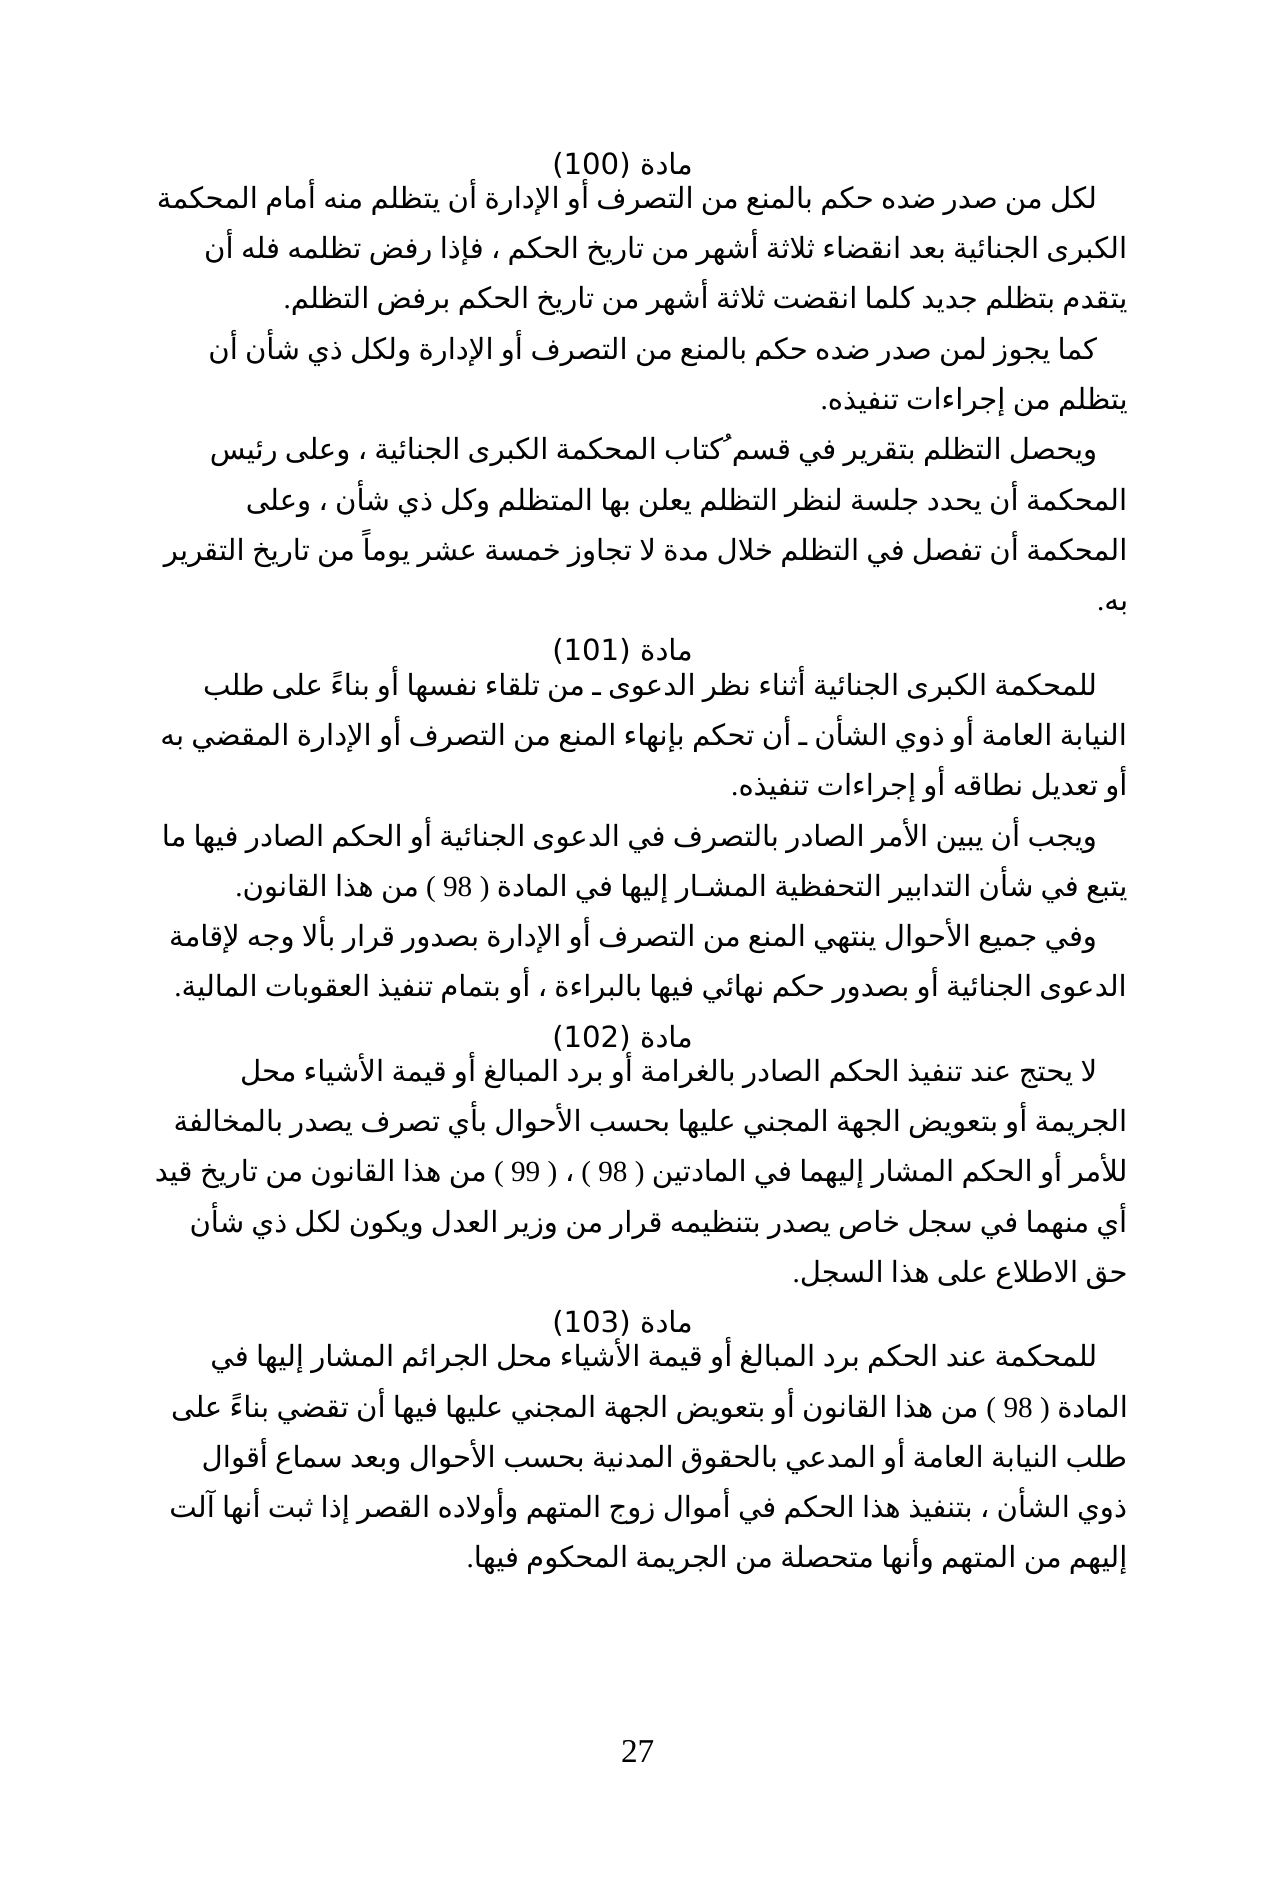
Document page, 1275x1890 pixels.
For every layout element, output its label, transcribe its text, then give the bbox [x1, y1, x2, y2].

subtitle مادة (103) [147, 1305, 1128, 1339]
subtitle مادة (102) [147, 1020, 1128, 1054]
text للمحكمة عند الحكم برد المبالغ أو قيمة الأشياء محل الجرائم المشار إليها في المادة ( 98 ) من هذا القانون أو بتعويض الجهة المجني عليها فيها أن تقضي بناءً على طلب النيابة العامة أو المدعي بالحقوق المدنية بحسب الأحوال وبعد سماع أقوال ذوي الشأن ، بتنفيذ هذا الحكم في أموال زوج المتهم وأولاده القصر إذا ثبت أنها آلت إليهم من المتهم وأنها متحصلة من الجريمة المحكوم فيها. [147, 1339, 1128, 1574]
text وفي جميع الأحوال ينتهي المنع من التصرف أو الإدارة بصدور قرار بألا وجه لإقامة الدعوى الجنائية أو بصدور حكم نهائي فيها بالبراءة ، أو بتمام تنفيذ العقوبات المالية. [147, 919, 1128, 1003]
subtitle مادة (101) [147, 634, 1128, 668]
text ويجب أن يبين الأمر الصادر بالتصرف في الدعوى الجنائية أو الحكم الصادر فيها ما يتبع في شأن التدابير التحفظية المشـار إليها في المادة ( 98 ) من هذا القانون. [147, 819, 1128, 902]
subtitle مادة (100) [147, 147, 1128, 181]
text للمحكمة الكبرى الجنائية أثناء نظر الدعوى ـ من تلقاء نفسها أو بناءً على طلب النيابة العامة أو ذوي الشأن ـ أن تحكم بإنهاء المنع من التصرف أو الإدارة المقضي به أو تعديل نطاقه أو إجراءات تنفيذه. [147, 668, 1128, 802]
text لا يحتج عند تنفيذ الحكم الصادر بالغرامة أو برد المبالغ أو قيمة الأشياء محل الجريمة أو بتعويض الجهة المجني عليها بحسب الأحوال بأي تصرف يصدر بالمخالفة للأمر أو الحكم المشار إليهما في المادتين ( 98 ) ، ( 99 ) من هذا القانون من تاريخ قيد أي منهما في سجل خاص يصدر بتنظيمه قرار من وزير العدل ويكون لكل ذي شأن حق الاطلاع على هذا السجل. [147, 1054, 1128, 1289]
text لكل من صدر ضده حكم بالمنع من التصرف أو الإدارة أن يتظلم منه أمام المحكمة الكبرى الجنائية بعد انقضاء ثلاثة أشهر من تاريخ الحكم ، فإذا رفض تظلمه فله أن يتقدم بتظلم جديد كلما انقضت ثلاثة أشهر من تاريخ الحكم برفض التظلم. [147, 181, 1128, 315]
text ويحصل التظلم بتقرير في قسم ُكتاب المحكمة الكبرى الجنائية ، وعلى رئيس المحكمة أن يحدد جلسة لنظر التظلم يعلن بها المتظلم وكل ذي شأن ، وعلى المحكمة أن تفصل في التظلم خلال مدة لا تجاوز خمسة عشر يوماً من تاريخ التقرير به. [147, 432, 1128, 617]
text كما يجوز لمن صدر ضده حكم بالمنع من التصرف أو الإدارة ولكل ذي شأن أن يتظلم من إجراءات تنفيذه. [147, 332, 1128, 416]
